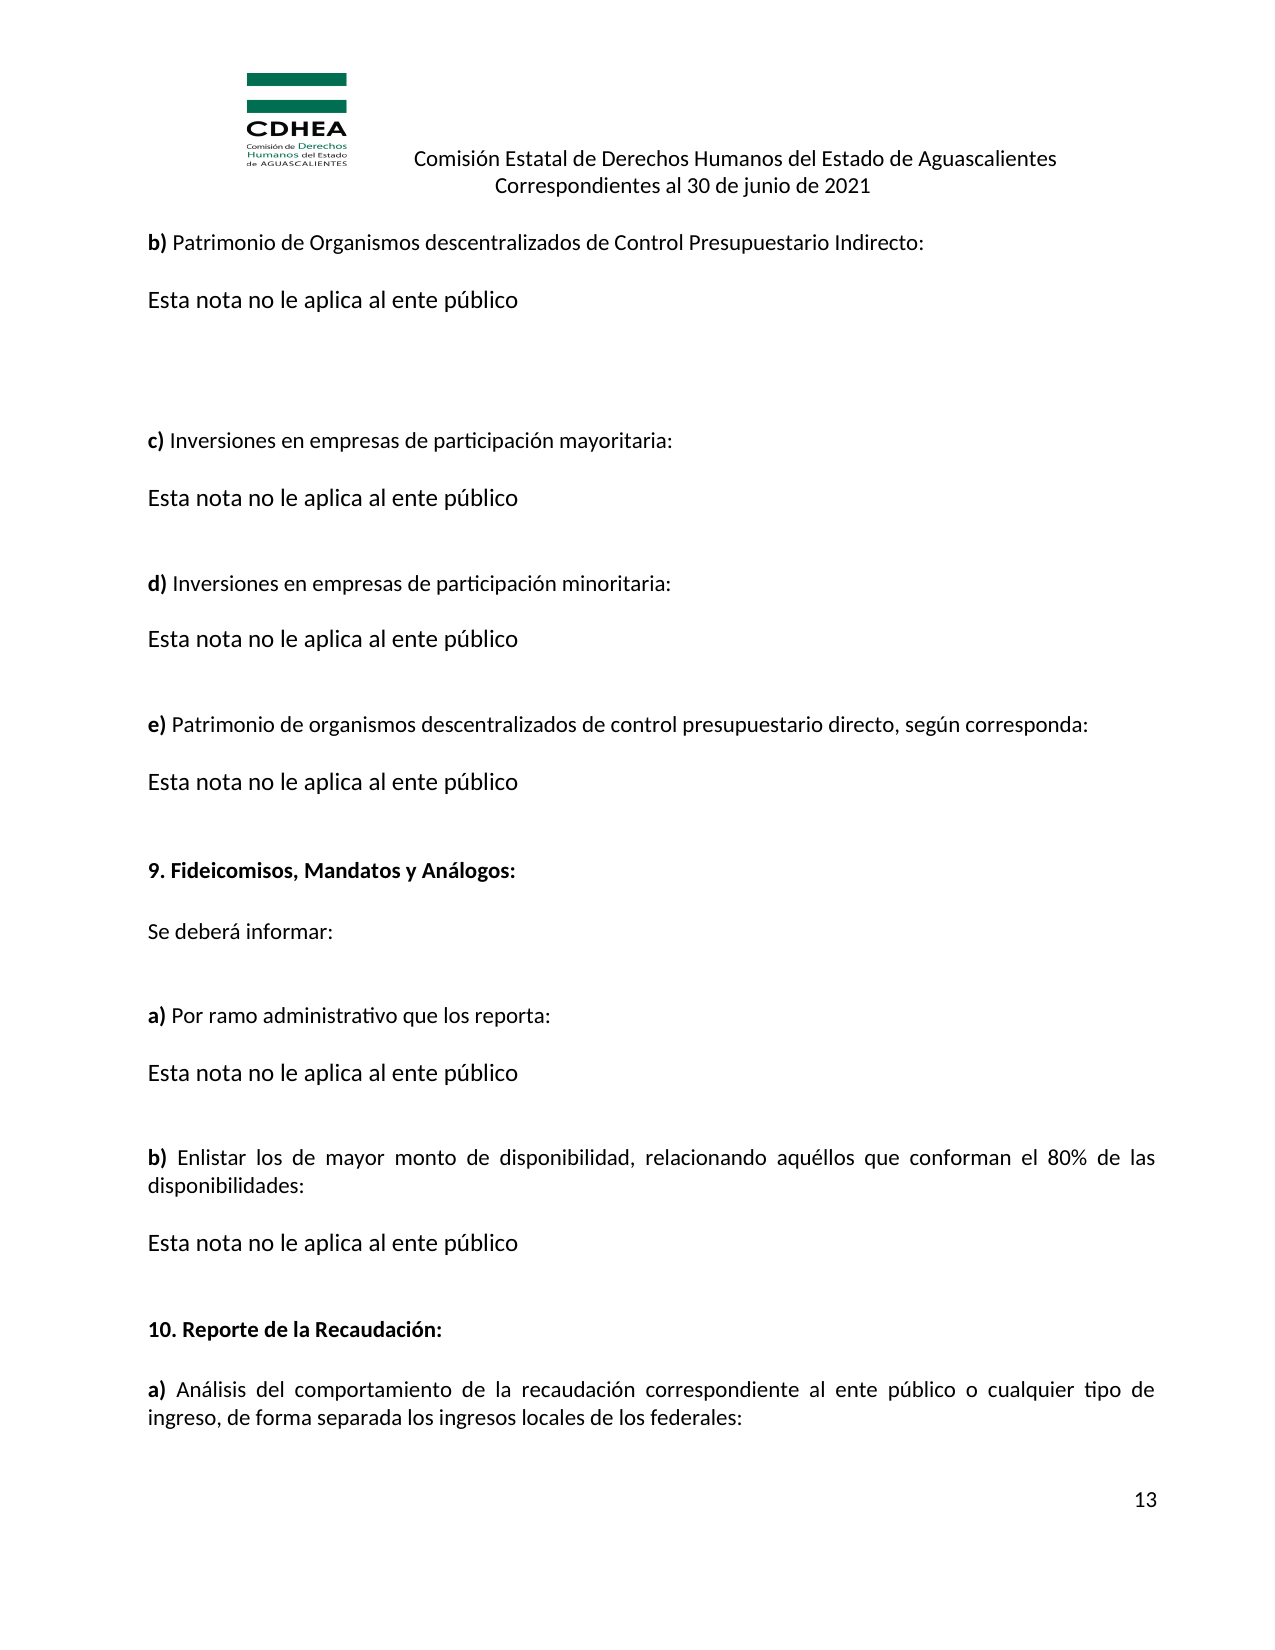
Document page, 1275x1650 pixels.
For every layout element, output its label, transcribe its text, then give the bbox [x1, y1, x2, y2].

text Esta nota no le aplica al ente público [148, 1057, 1157, 1087]
text Esta nota no le aplica al ente público [148, 482, 1157, 513]
picture [246, 73, 347, 166]
text Se deberá informar: [148, 917, 1157, 945]
text Esta nota no le aplica al ente público [148, 766, 1157, 796]
text a) Por ramo administrativo que los reporta: [148, 1001, 1157, 1029]
text Esta nota no le aplica al ente público [148, 1228, 1157, 1258]
subtitle 10. Reporte de la Recaudación: [148, 1315, 1157, 1343]
text e) Patrimonio de organismos descentralizados de control presupuestario directo, según corresponda: [148, 710, 1157, 738]
text Esta nota no le aplica al ente público [148, 284, 1157, 314]
text c) Inversiones en empresas de participación mayoritaria: [148, 426, 1157, 454]
text b) Enlistar los de mayor monto de disponibilidad, relacionando aquéllos que conforman el 80% de las disponibilidades: [148, 1143, 1157, 1199]
text b) Patrimonio de Organismos descentralizados de Control Presupuestario Indirecto: [148, 228, 1157, 256]
text Esta nota no le aplica al ente público [148, 623, 1157, 654]
text a) Análisis del comportamiento de la recaudación correspondiente al ente público o cualquier tipo de ingreso, de forma separada los ingresos locales de los federales: [148, 1375, 1157, 1431]
subtitle 9. Fideicomisos, Mandatos y Análogos: [148, 857, 1157, 885]
text d) Inversiones en empresas de participación minoritaria: [148, 569, 1157, 597]
